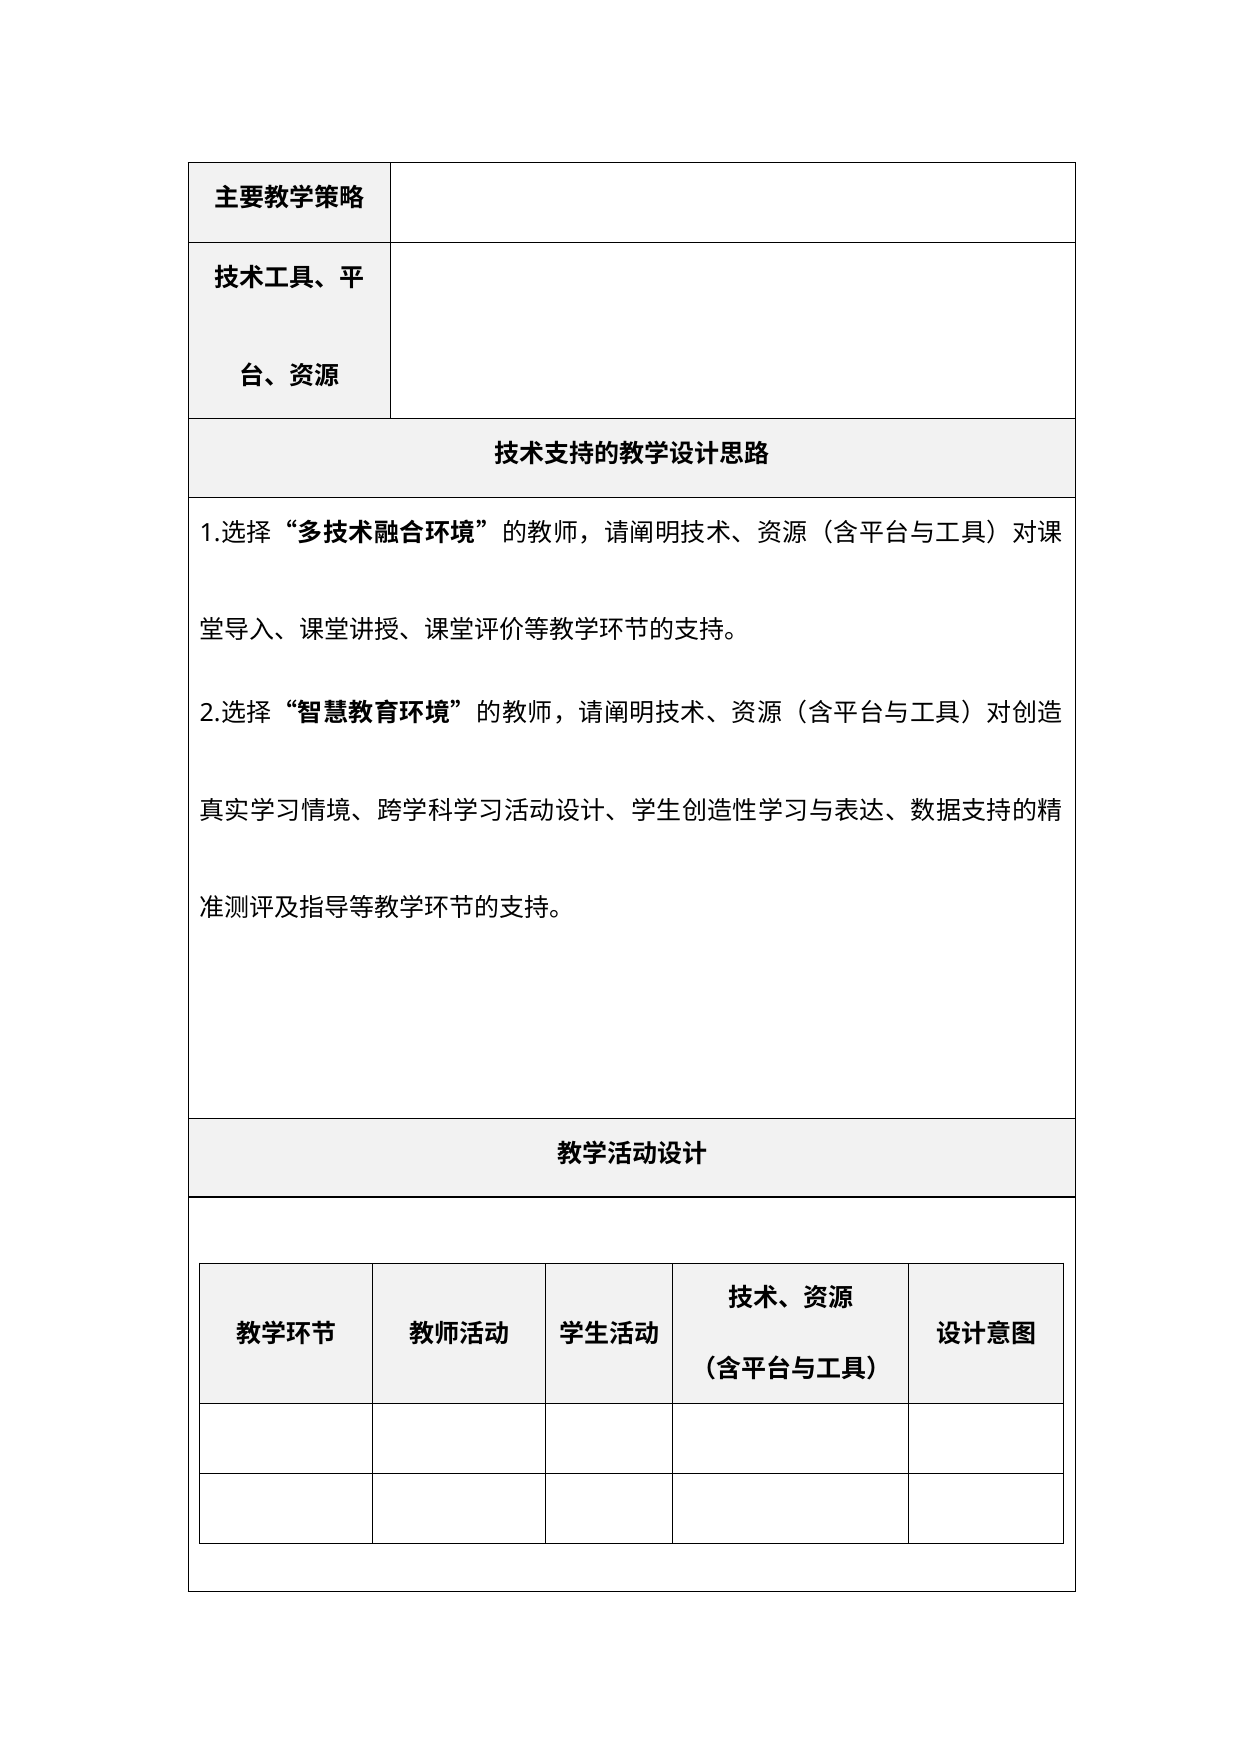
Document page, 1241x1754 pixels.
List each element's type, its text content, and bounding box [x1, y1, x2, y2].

table_cell [391, 163, 1075, 242]
table_cell 1.选择“多技术融合环境”的教师，请阐明技术、资源（含平台与工具）对课堂导入、课堂讲授、课堂评价等教学环节的支持。 2.选择“智慧教育环境”的教师，请阐明技术、资源（含平台与工具）对创造真实学习情境、跨学科学习活动设计、学生创造性学习与表达、数据支持的精准测评及指导等教学环节的支持。 [189, 498, 1075, 1118]
table_cell 技术支持的教学设计思路 [189, 419, 1075, 497]
table_cell 技术工具、平台、资源 [189, 243, 390, 418]
table_cell 教学活动设计 [189, 1119, 1075, 1196]
table_cell [189, 1198, 1075, 1591]
table_cell [391, 243, 1075, 418]
table_cell 主要教学策略 [189, 163, 390, 242]
